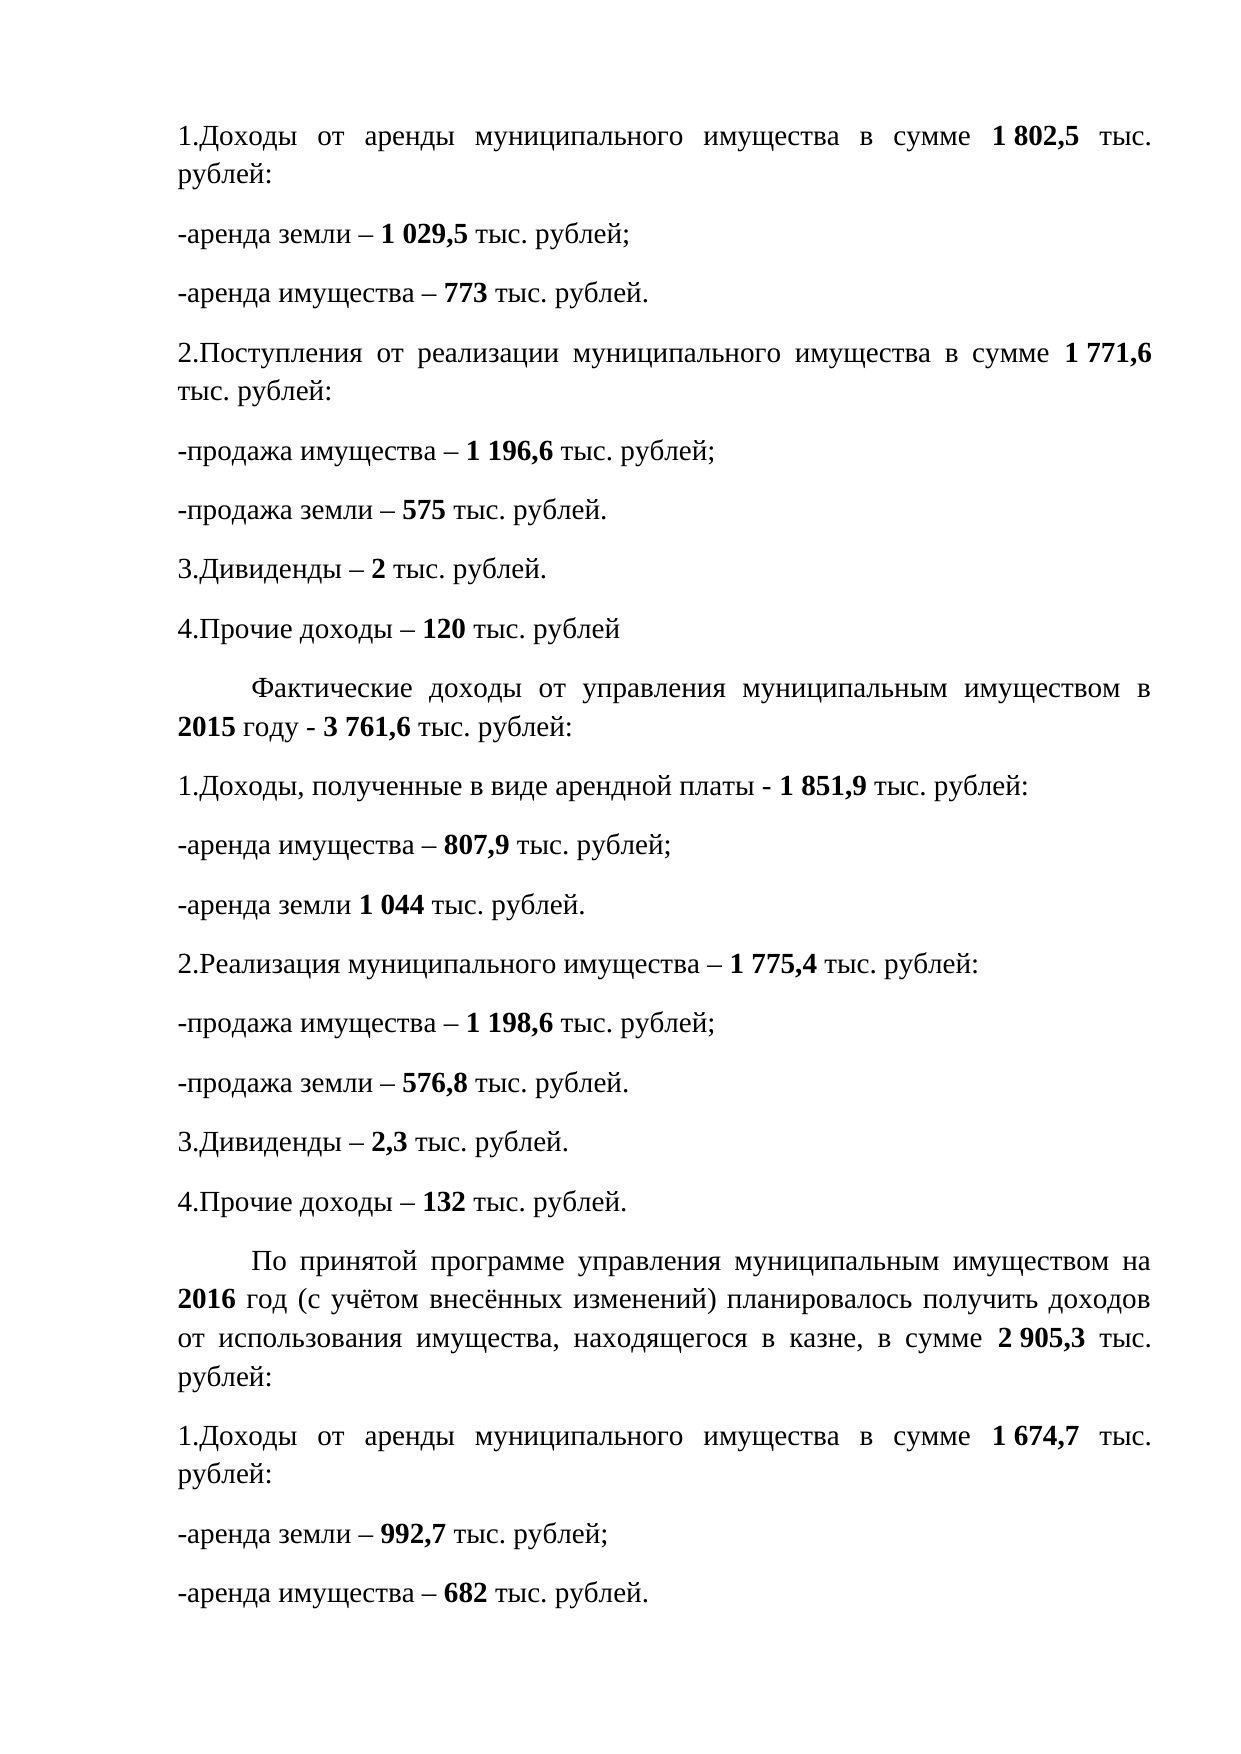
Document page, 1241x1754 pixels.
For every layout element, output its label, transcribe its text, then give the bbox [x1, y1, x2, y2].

text -аренда имущества – 807,9 тыс. рублей; [177, 827, 1152, 861]
text 2.Поступления от реализации муниципального имущества в сумме 1 771,6 тыс. рублей: [177, 335, 1152, 407]
text -аренда земли – 1 029,5 тыс. рублей; [177, 216, 1152, 249]
text 2.Реализация муниципального имущества – 1 775,4 тыс. рублей: [177, 946, 1152, 980]
text 3.Дивиденды – 2 тыс. рублей. [177, 551, 1152, 585]
text -продажа земли – 575 тыс. рублей. [177, 492, 1152, 526]
text -продажа имущества – 1 198,6 тыс. рублей; [177, 1006, 1152, 1039]
text 4.Прочие доходы – 120 тыс. рублей [177, 611, 1152, 644]
text 1.Доходы от аренды муниципального имущества в сумме 1 802,5 тыс. рублей: [177, 118, 1152, 190]
text -аренда земли 1 044 тыс. рублей. [177, 887, 1152, 920]
text -продажа земли – 576,8 тыс. рублей. [177, 1065, 1152, 1098]
text По принятой программе управления муниципальным имуществом на 2016 год (с учётом внесённых изменений) планировалось получить доходов от использования имущества, находящегося в казне, в сумме 2 905,3 тыс. рублей: [177, 1243, 1152, 1392]
text Фактические доходы от управления муниципальным имуществом в 2015 году - 3 761,6 тыс. рублей: [177, 670, 1152, 742]
text 4.Прочие доходы – 132 тыс. рублей. [177, 1184, 1152, 1217]
text 1.Доходы, полученные в виде арендной платы - 1 851,9 тыс. рублей: [177, 768, 1152, 802]
text 3.Дивиденды – 2,3 тыс. рублей. [177, 1124, 1152, 1158]
text -аренда земли – 992,7 тыс. рублей; [177, 1516, 1152, 1549]
text 1.Доходы от аренды муниципального имущества в сумме 1 674,7 тыс. рублей: [177, 1418, 1152, 1490]
text -аренда имущества – 773 тыс. рублей. [177, 275, 1152, 309]
text -аренда имущества – 682 тыс. рублей. [177, 1575, 1152, 1609]
text -продажа имущества – 1 196,6 тыс. рублей; [177, 433, 1152, 466]
